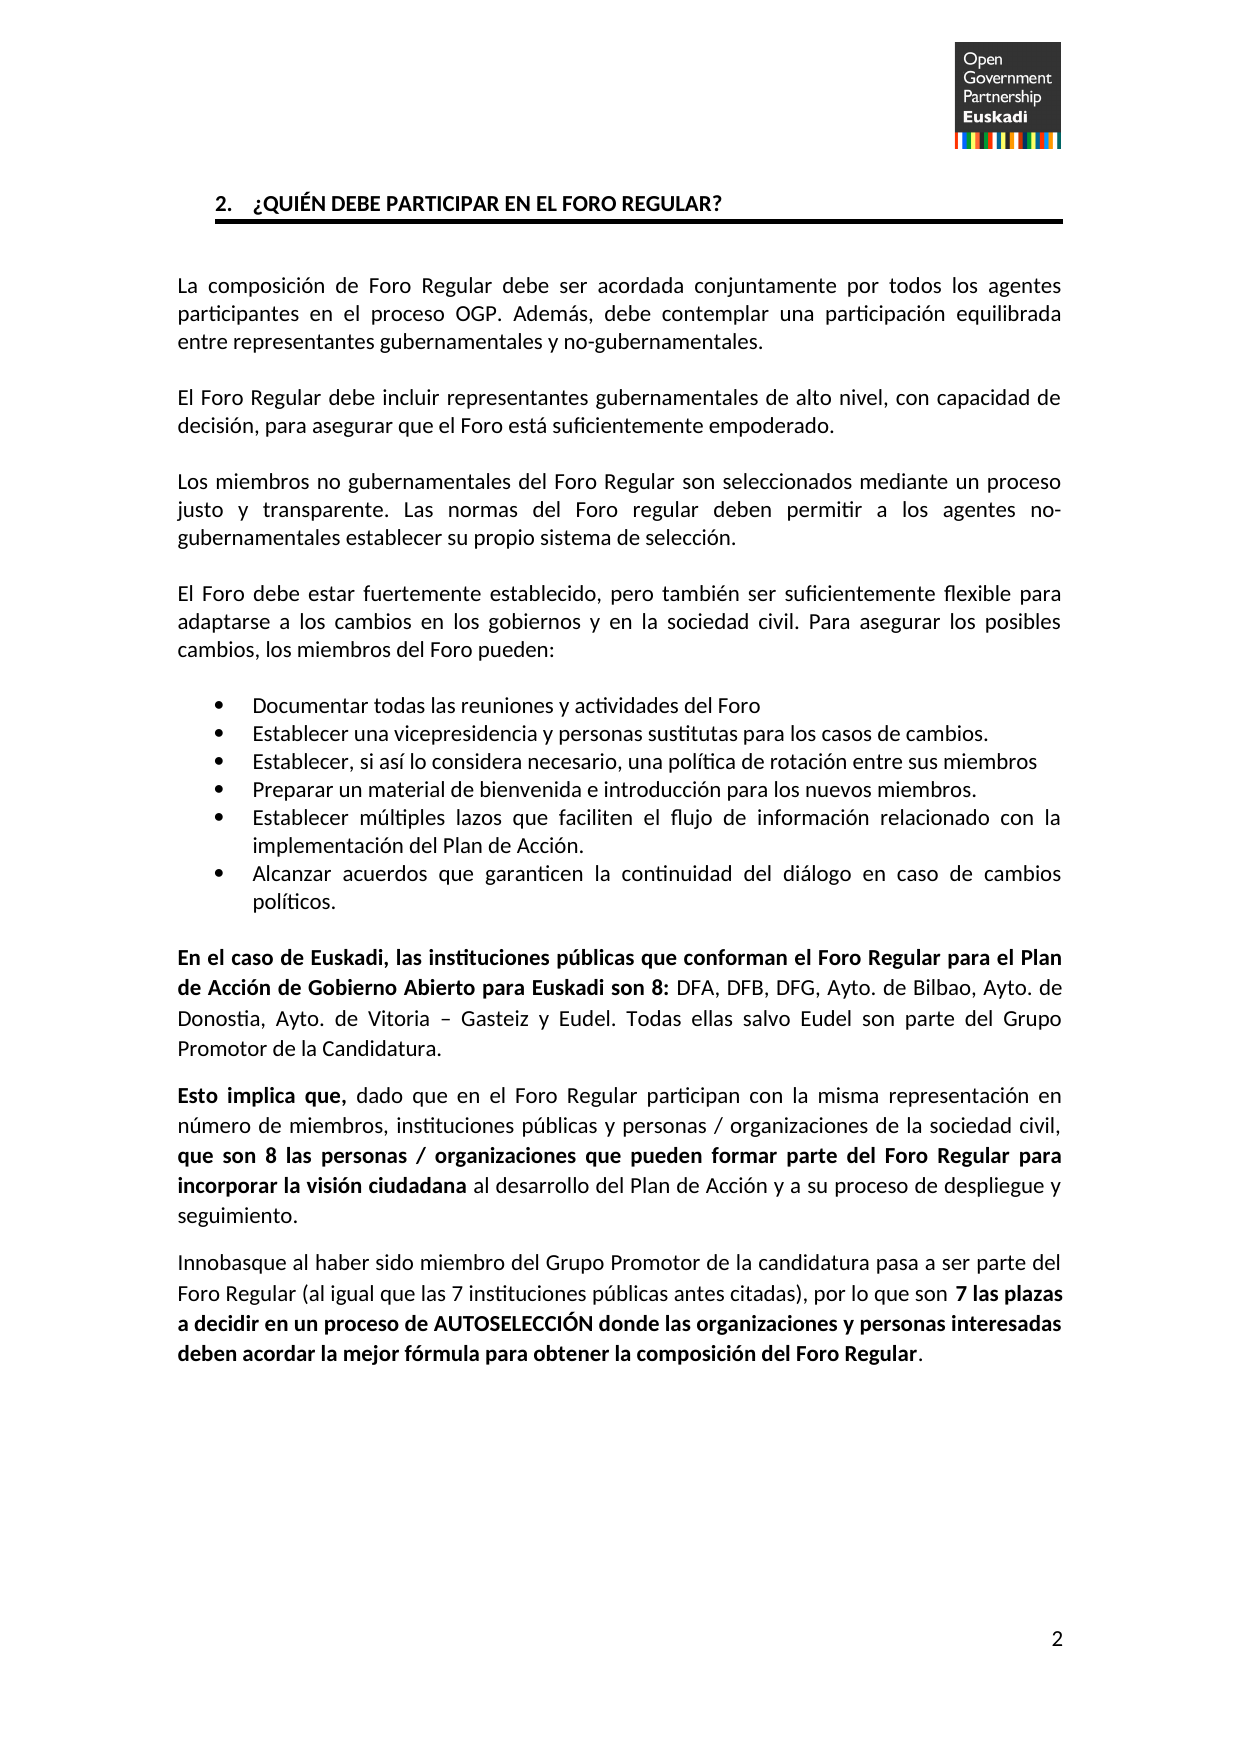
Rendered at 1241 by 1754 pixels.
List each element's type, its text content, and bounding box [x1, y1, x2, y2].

text Innobasque al haber sido miembro del Grupo Promotor de la candidatura pasa a ser parte del Foro Regular (al igual que las 7 instituciones públicas antes citadas), por lo que son 7 las plazas a decidir en un proceso de AUTOSELECCIÓN donde las organizaciones y personas interesadas deben acordar la mejor fórmula para obtener la composición del Foro Regular. [177, 1248, 1063, 1367]
text Los miembros no gubernamentales del Foro Regular son seleccionados mediante un proceso justo y transparente. Las normas del Foro regular deben permitir a los agentes no-gubernamentales establecer su propio sistema de selección. [177, 467, 1063, 551]
list Establecer múltiples lazos que faciliten el flujo de información relacionado con la implementación del Plan de Acción. [215, 803, 1063, 859]
list ¿QUIÉN DEBE PARTICIPAR EN EL FORO REGULAR? [215, 189, 1063, 219]
text En el caso de Euskadi, las instituciones públicas que conforman el Foro Regular para el Plan de Acción de Gobierno Abierto para Euskadi son 8: DFA, DFB, DFG, Ayto. de Bilbao, Ayto. de Donostia, Ayto. de Vitoria – Gasteiz y Eudel. Todas ellas salvo Eudel son parte del Grupo Promotor de la Candidatura. [177, 943, 1063, 1062]
list Preparar un material de bienvenida e introducción para los nuevos miembros. [215, 775, 1063, 803]
list Establecer, si así lo considera necesario, una política de rotación entre sus miembros [215, 747, 1063, 775]
list Documentar todas las reuniones y actividades del Foro [215, 691, 1063, 719]
text El Foro Regular debe incluir representantes gubernamentales de alto nivel, con capacidad de decisión, para asegurar que el Foro está suficientemente empoderado. [177, 383, 1063, 439]
list Establecer una vicepresidencia y personas sustitutas para los casos de cambios. [215, 719, 1063, 747]
text El Foro debe estar fuertemente establecido, pero también ser suficientemente flexible para adaptarse a los cambios en los gobiernos y en la sociedad civil. Para asegurar los posibles cambios, los miembros del Foro pueden: [177, 579, 1063, 663]
text La composición de Foro Regular debe ser acordada conjuntamente por todos los agentes participantes en el proceso OGP. Además, debe contemplar una participación equilibrada entre representantes gubernamentales y no-gubernamentales. [177, 271, 1063, 355]
picture [954, 42, 1061, 149]
list Alcanzar acuerdos que garanticen la continuidad del diálogo en caso de cambios políticos. [215, 859, 1063, 915]
text Esto implica que, dado que en el Foro Regular participan con la misma representación en número de miembros, instituciones públicas y personas / organizaciones de la sociedad civil, que son 8 las personas / organizaciones que pueden formar parte del Foro Regular para incorporar la visión ciudadana al desarrollo del Plan de Acción y a su proceso de despliegue y seguimiento. [177, 1081, 1063, 1229]
